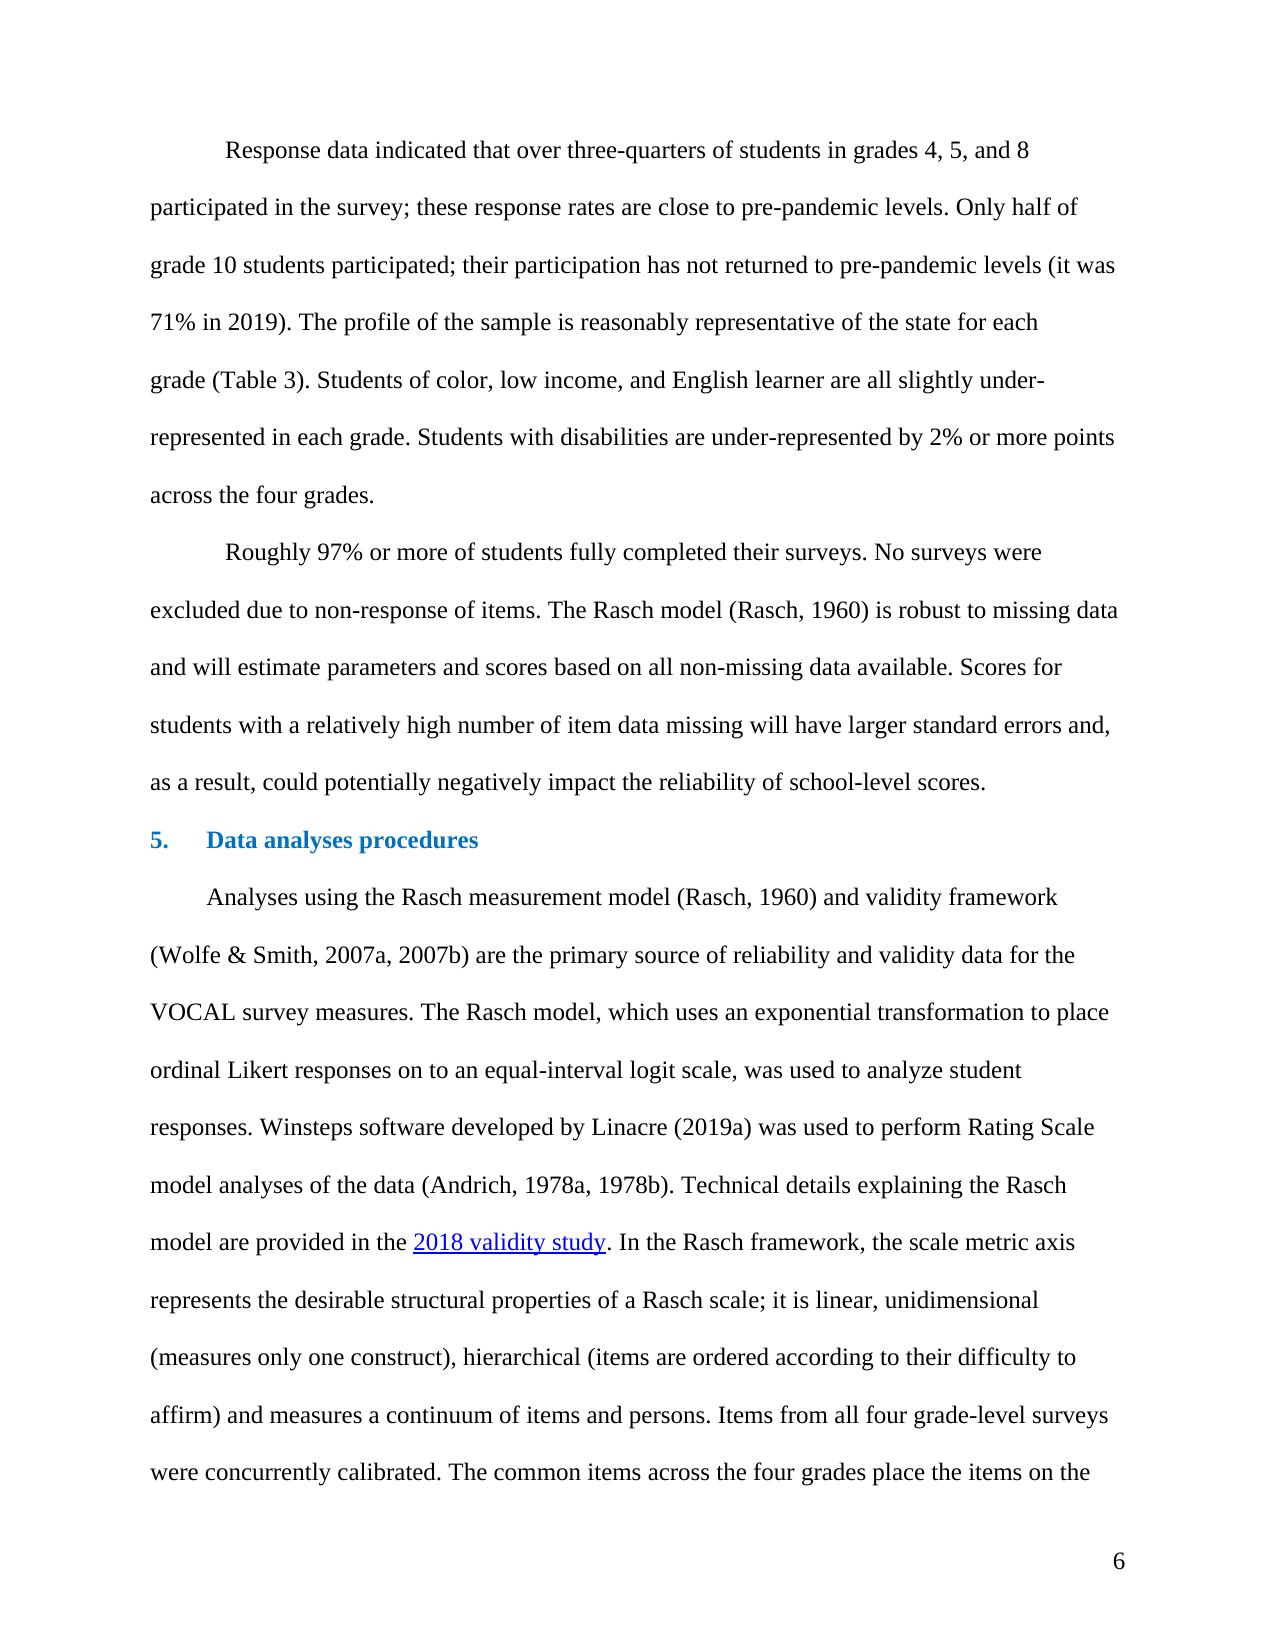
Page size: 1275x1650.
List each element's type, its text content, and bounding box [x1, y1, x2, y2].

text Response data indicated that over three-quarters of students in grades 4, 5, and 8 participated in the survey; these response rates are close to pre-pandemic levels. Only half of grade 10 students participated; their participation has not returned to pre-pandemic levels (it was 71% in 2019). The profile of the sample is reasonably representative of the state for each grade (Table 3). Students of color, low income, and English learner are all slightly under-represented in each grade. Students with disabilities are under-represented by 2% or more points across the four grades. [150, 135, 1125, 509]
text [150, 882, 1125, 1486]
text 5. Data analyses procedures [150, 825, 1125, 854]
text Roughly 97% or more of students fully completed their surveys. No surveys were excluded due to non-response of items. The Rasch model (Rasch, 1960) is robust to missing data and will estimate parameters and scores based on all non-missing data available. Scores for students with a relatively high number of item data missing will have larger standard errors and, as a result, could potentially negatively impact the reliability of school-level scores. [150, 537, 1125, 796]
